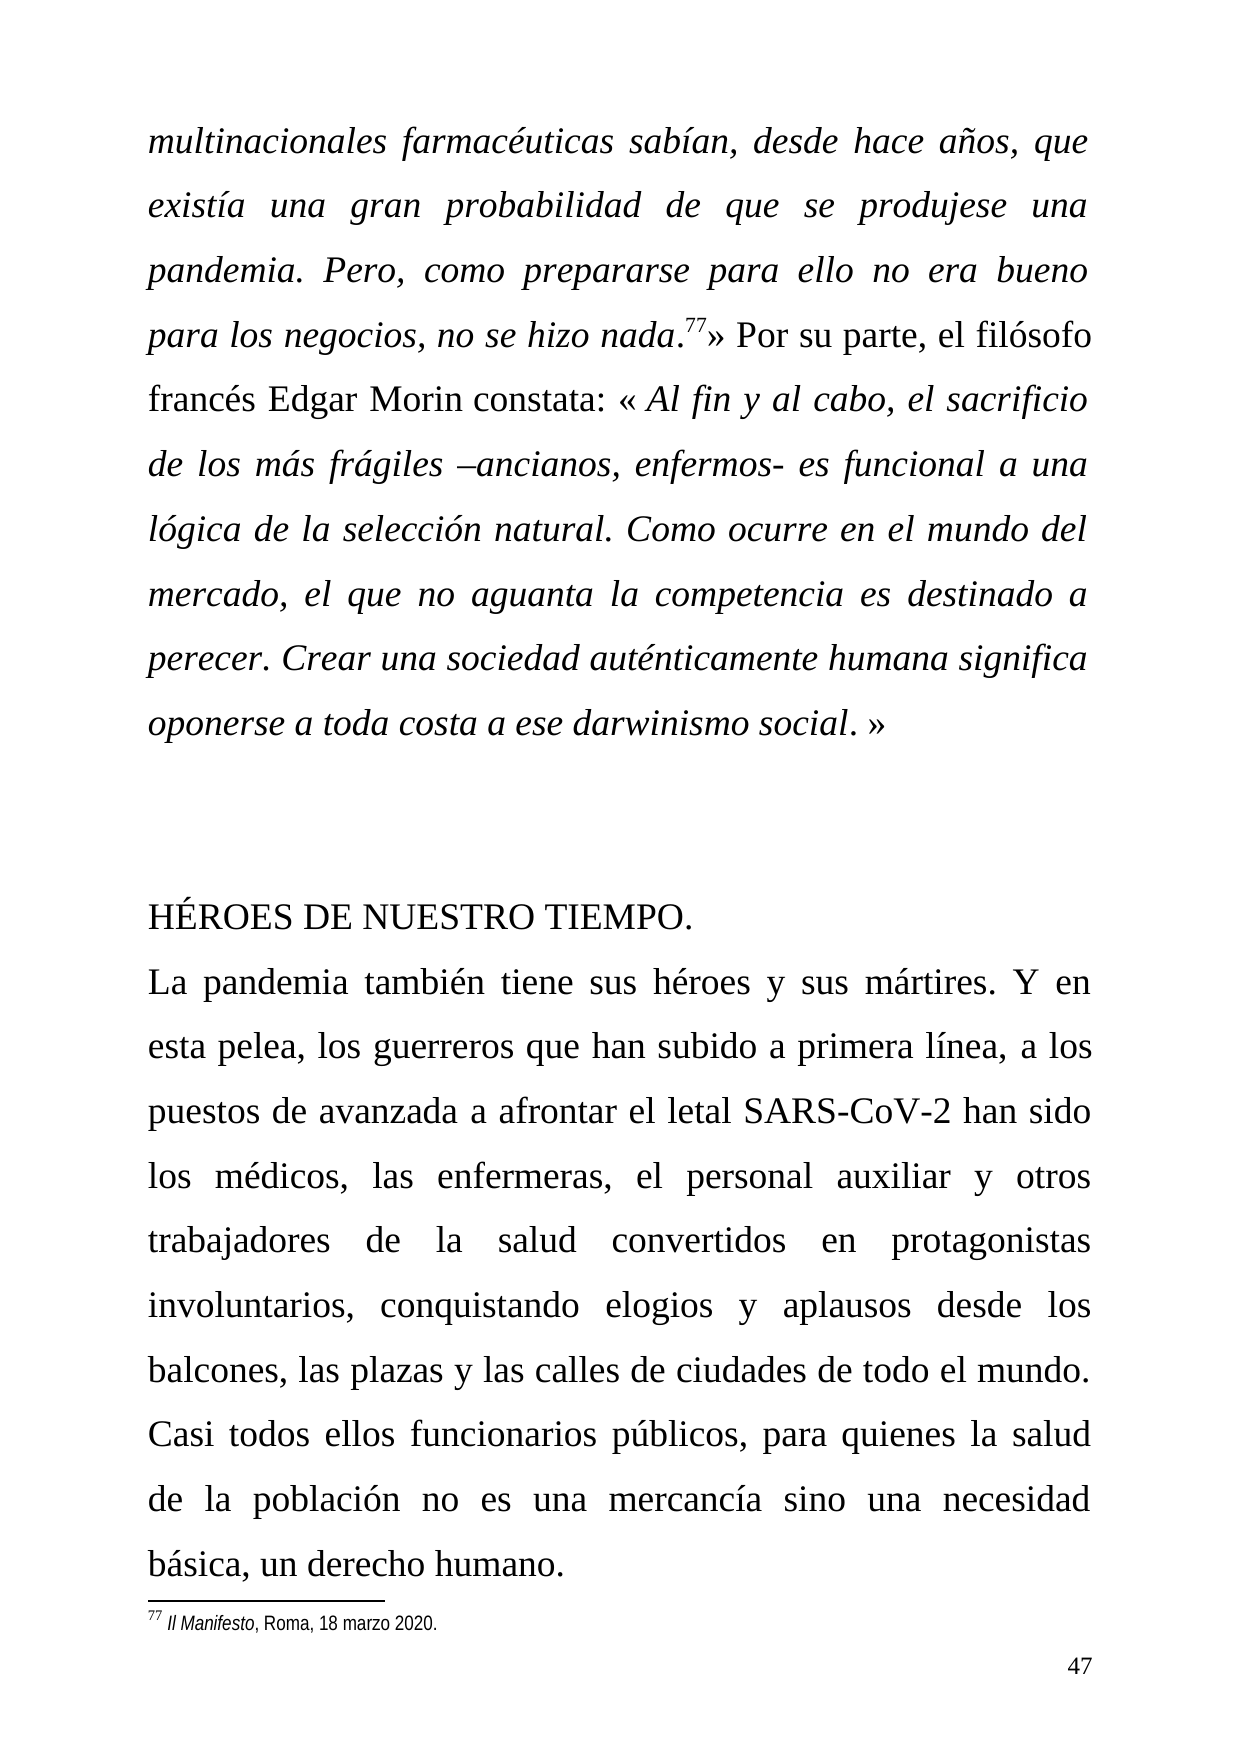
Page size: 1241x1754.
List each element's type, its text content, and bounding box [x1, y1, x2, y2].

text La pandemia también tiene sus héroes y sus mártires. Y en esta pelea, los guerreros que han subido a primera línea, a los puestos de avanzada a afrontar el letal SARS-CoV-2 han sido los médicos, las enfermeras, el personal auxiliar y otros trabajadores de la salud convertidos en protagonistas involuntarios, conquistando elogios y aplausos desde los balcones, las plazas y las calles de ciudades de todo el mundo. Casi todos ellos funcionarios públicos, para quienes la salud de la población no es una mercancía sino una necesidad básica, un derecho humano. [148, 959, 1092, 1584]
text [148, 118, 1092, 743]
text HÉROES DE NUESTRO TIEMPO. [148, 894, 1092, 937]
